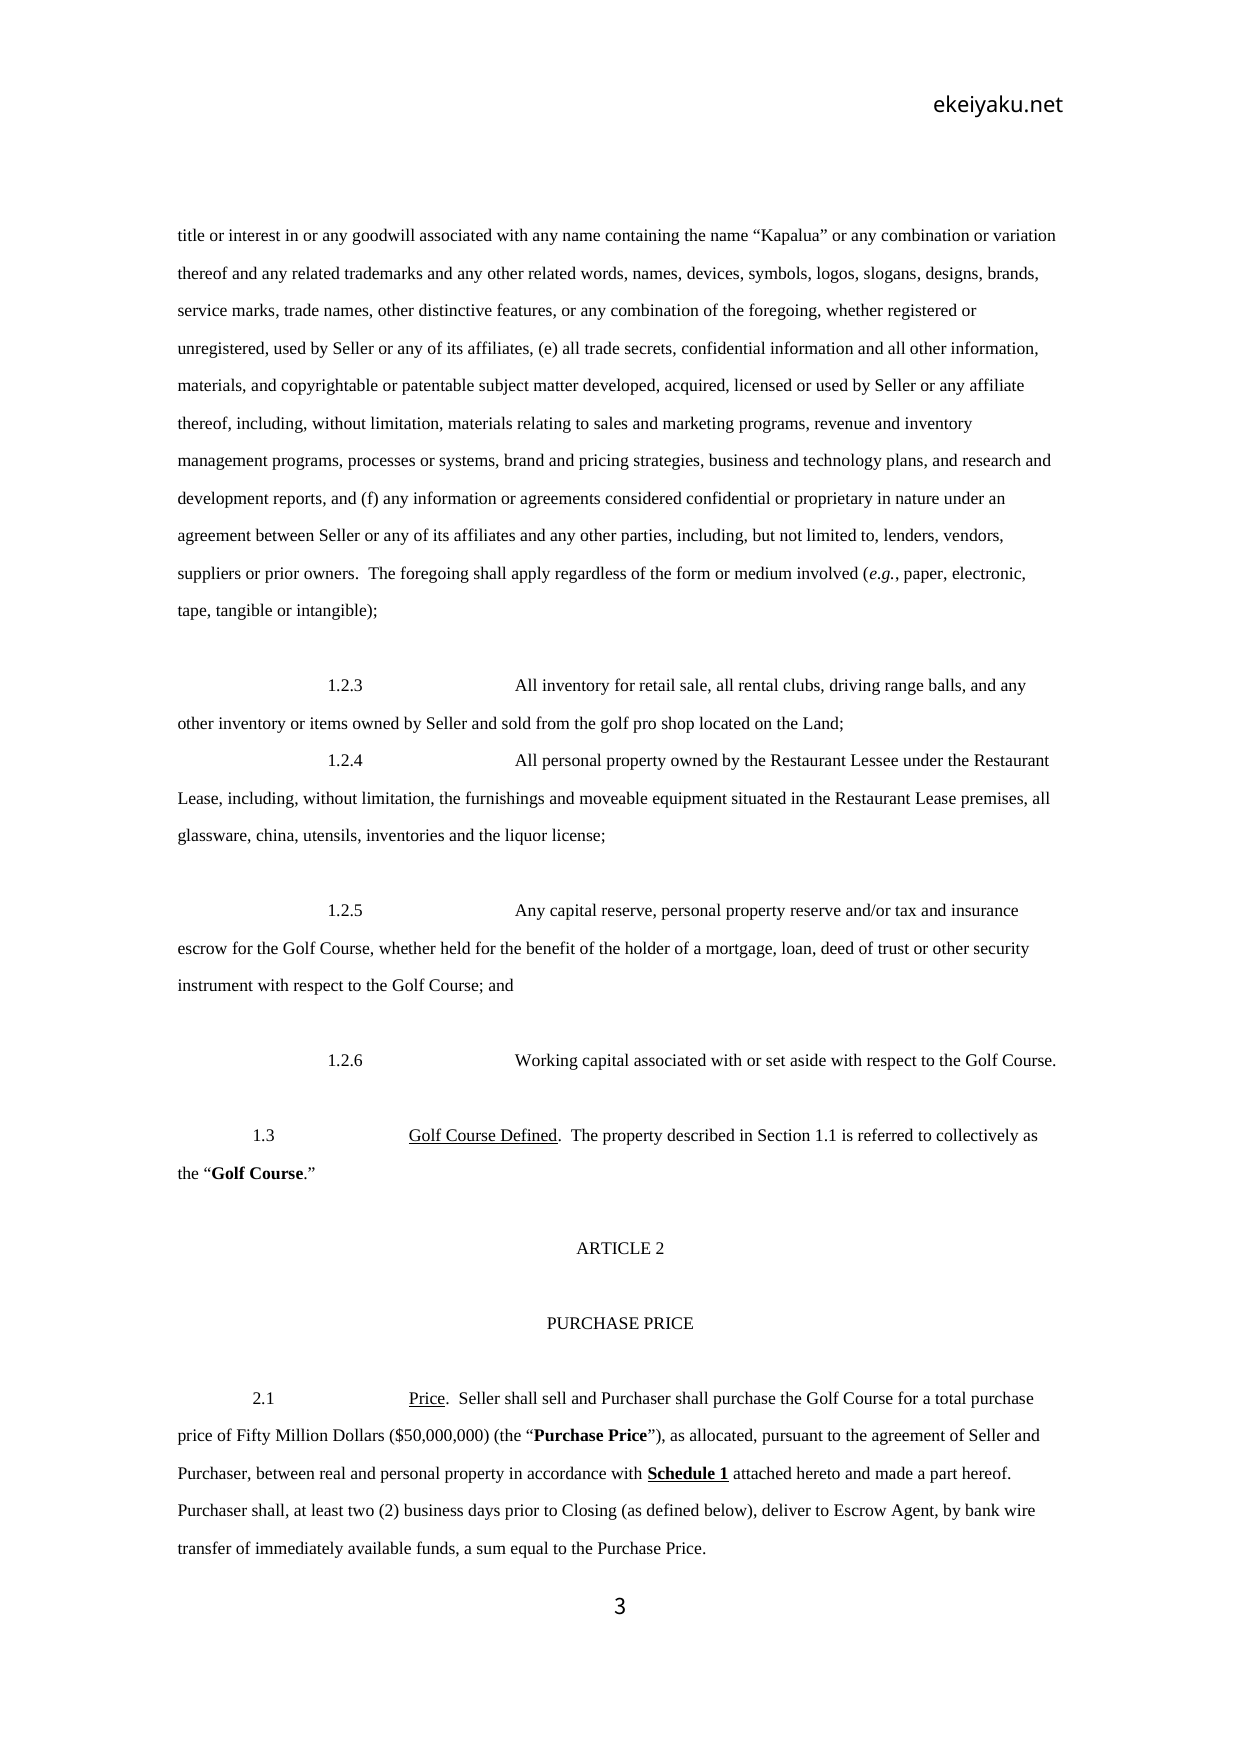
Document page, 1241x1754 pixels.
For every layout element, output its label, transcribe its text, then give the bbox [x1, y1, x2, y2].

text 1.2.3 All inventory for retail sale, all rental clubs, driving range balls, and any other inventory or items owned by Seller and sold from the golf pro shop located on the Land; [177, 667, 1063, 742]
text ARTICLE 2 [177, 1229, 1063, 1267]
text 1.2.5 Any capital reserve, personal property reserve and/or tax and insurance escrow for the Golf Course, whether held for the benefit of the holder of a mortgage, loan, deed of trust or other security instrument with respect to the Golf Course; and [177, 892, 1063, 1004]
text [177, 217, 1063, 629]
text 1.2.4 All personal property owned by the Restaurant Lessee under the Restaurant Lease, including, without limitation, the furnishings and moveable equipment situated in the Restaurant Lease premises, all glassware, china, utensils, inventories and the liquor license; [177, 742, 1063, 854]
text PURCHASE PRICE [177, 1304, 1063, 1342]
text 1.3 Golf Course Defined. The property described in Section 1.1 is referred to collectively as the “Golf Course.” [177, 1117, 1063, 1192]
text 1.2.6 Working capital associated with or set aside with respect to the Golf Course. [177, 1042, 1063, 1079]
text 2.1 Price. Seller shall sell and Purchaser shall purchase the Golf Course for a total purchase price of Fifty Million Dollars ($50,000,000) (the “Purchase Price”), as allocated, pursuant to the agreement of Seller and Purchaser, between real and personal property in accordance with Schedule 1 attached hereto and made a part hereof. Purchaser shall, at least two (2) business days prior to Closing (as defined below), deliver to Escrow Agent, by bank wire transfer of immediately available funds, a sum equal to the Purchase Price. [177, 1379, 1063, 1567]
